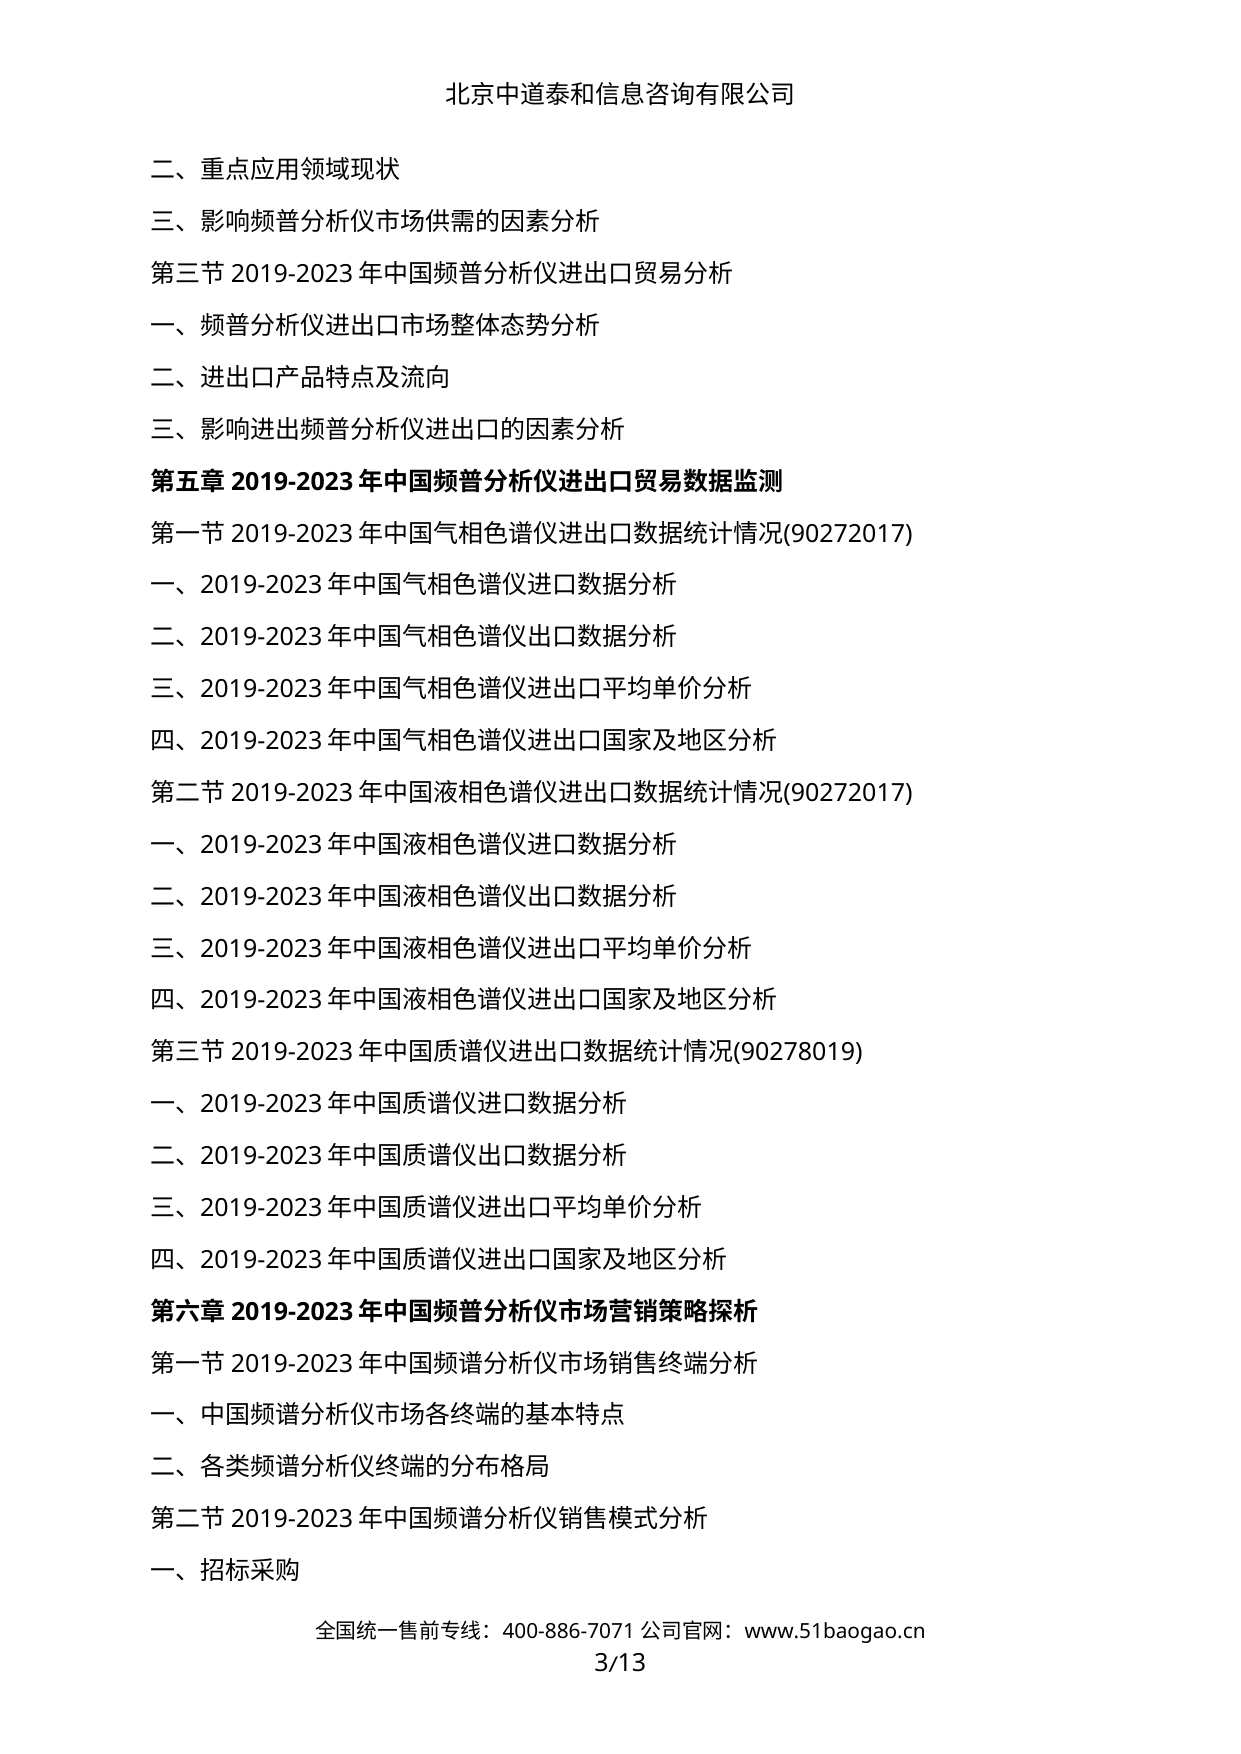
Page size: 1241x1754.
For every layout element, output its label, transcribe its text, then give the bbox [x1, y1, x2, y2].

text 二、2019-2023年中国质谱仪出口数据分析 [150, 1136, 1090, 1172]
text 第二节 2019-2023年中国液相色谱仪进出口数据统计情况(90272017) [150, 772, 1090, 809]
text 三、影响进出频普分析仪进出口的因素分析 [150, 409, 1090, 446]
text 第三节 2019-2023年中国频普分析仪进出口贸易分析 [150, 254, 1090, 290]
text 四、2019-2023年中国气相色谱仪进出口国家及地区分析 [150, 721, 1090, 757]
text 第三节 2019-2023年中国质谱仪进出口数据统计情况(90278019) [150, 1032, 1090, 1068]
text 三、2019-2023年中国质谱仪进出口平均单价分析 [150, 1187, 1090, 1224]
text 二、重点应用领域现状 [150, 150, 1090, 186]
text 三、2019-2023年中国液相色谱仪进出口平均单价分析 [150, 928, 1090, 964]
text 一、2019-2023年中国气相色谱仪进口数据分析 [150, 565, 1090, 601]
text 二、2019-2023年中国液相色谱仪出口数据分析 [150, 876, 1090, 912]
text 第一节 2019-2023年中国频谱分析仪市场销售终端分析 [150, 1343, 1090, 1379]
text 第六章 2019-2023年中国频普分析仪市场营销策略探析 [150, 1291, 1090, 1327]
text 一、频普分析仪进出口市场整体态势分析 [150, 306, 1090, 342]
text 一、招标采购 [150, 1551, 1090, 1587]
text 三、影响频普分析仪市场供需的因素分析 [150, 202, 1090, 238]
text 四、2019-2023年中国质谱仪进出口国家及地区分析 [150, 1239, 1090, 1276]
text 二、2019-2023年中国气相色谱仪出口数据分析 [150, 617, 1090, 653]
text 第一节 2019-2023年中国气相色谱仪进出口数据统计情况(90272017) [150, 513, 1090, 549]
text 一、2019-2023年中国液相色谱仪进口数据分析 [150, 824, 1090, 861]
text 三、2019-2023年中国气相色谱仪进出口平均单价分析 [150, 669, 1090, 705]
text 一、中国频谱分析仪市场各终端的基本特点 [150, 1395, 1090, 1431]
text 一、2019-2023年中国质谱仪进口数据分析 [150, 1084, 1090, 1120]
text 第二节 2019-2023年中国频谱分析仪销售模式分析 [150, 1499, 1090, 1535]
text 二、进出口产品特点及流向 [150, 357, 1090, 394]
text 第五章 2019-2023年中国频普分析仪进出口贸易数据监测 [150, 461, 1090, 497]
text 二、各类频谱分析仪终端的分布格局 [150, 1447, 1090, 1483]
text 四、2019-2023年中国液相色谱仪进出口国家及地区分析 [150, 980, 1090, 1016]
